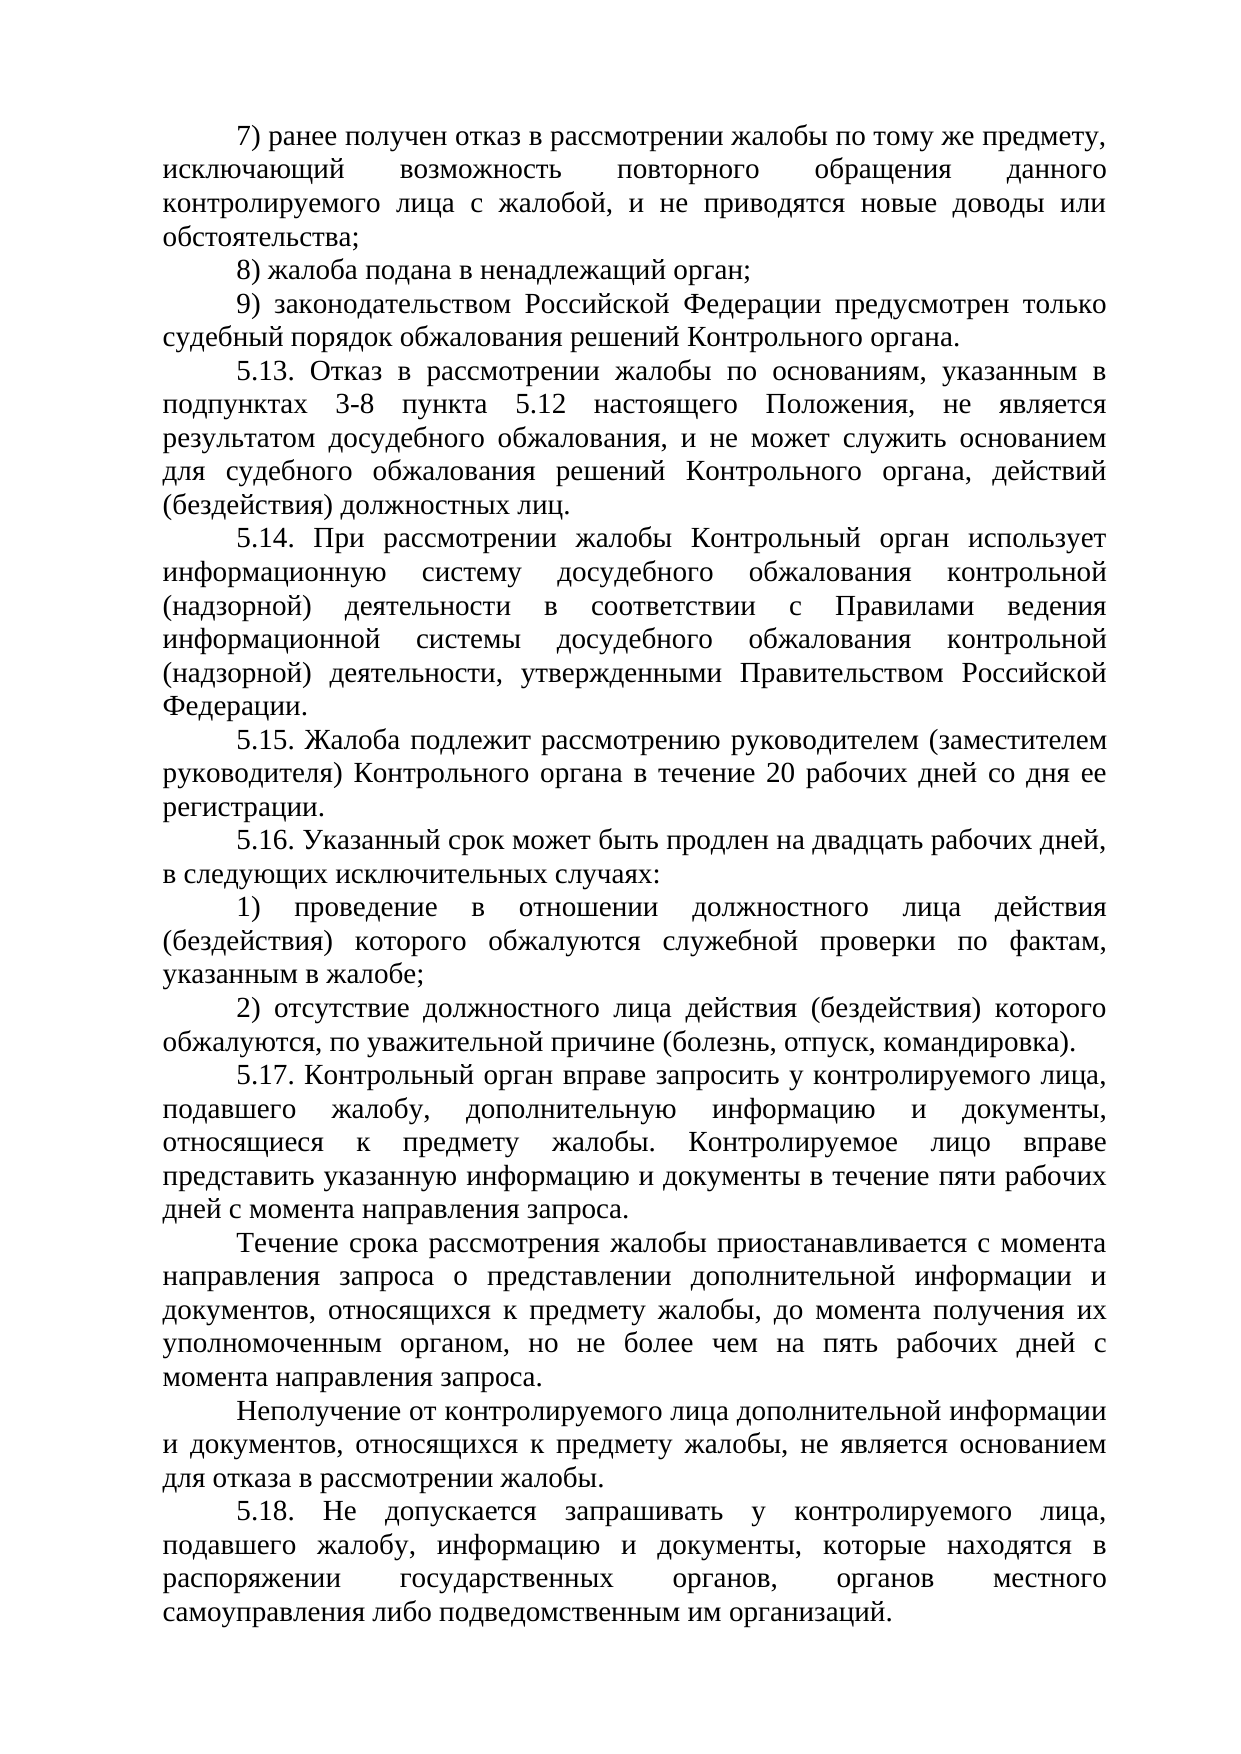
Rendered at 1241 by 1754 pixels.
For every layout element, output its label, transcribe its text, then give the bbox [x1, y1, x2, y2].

list 5.14. При рассмотрении жалобы Контрольный орган использует информационную систему досудебного обжалования контрольной (надзорной) деятельности в соответствии с Правилами ведения информационной системы досудебного обжалования контрольной (надзорной) деятельности, утвержденными Правительством Российской Федерации. [162, 521, 1107, 722]
list Неполучение от контролируемого лица дополнительной информации и документов, относящихся к предмету жалобы, не является основанием для отказа в рассмотрении жалобы. [162, 1393, 1107, 1493]
list 5.17. Контрольный орган вправе запросить у контролируемого лица, подавшего жалобу, дополнительную информацию и документы, относящиеся к предмету жалобы. Контролируемое лицо вправе представить указанную информацию и документы в течение пяти рабочих дней с момента направления запроса. [162, 1057, 1107, 1225]
text 5.13. Отказ в рассмотрении жалобы по основаниям, указанным в подпунктах 3-8 пункта 5.12 настоящего Положения, не является результатом досудебного обжалования, и не может служить основанием для судебного обжалования решений Контрольного органа, действий (бездействия) должностных лиц. [162, 353, 1107, 521]
text 9) законодательством Российской Федерации предусмотрен только судебный порядок обжалования решений Контрольного органа. [162, 286, 1107, 353]
text 5.16. Указанный срок может быть продлен на двадцать рабочих дней, в следующих исключительных случаях: [162, 822, 1107, 889]
text 8) жалоба подана в ненадлежащий орган; [162, 252, 1107, 286]
text 7) ранее получен отказ в рассмотрении жалобы по тому же предмету, исключающий возможность повторного обращения данного контролируемого лица с жалобой, и не приводятся новые доводы или обстоятельства; [162, 118, 1107, 252]
text 5.18. Не допускается запрашивать у контролируемого лица, подавшего жалобу, информацию и документы, которые находятся в распоряжении государственных органов, органов местного самоуправления либо подведомственным им организаций. [162, 1493, 1107, 1627]
list Течение срока рассмотрения жалобы приостанавливается с момента направления запроса о представлении дополнительной информации и документов, относящихся к предмету жалобы, до момента получения их уполномоченным органом, но не более чем на пять рабочих дней с момента направления запроса. [162, 1225, 1107, 1393]
text 1) проведение в отношении должностного лица действия (бездействия) которого обжалуются служебной проверки по фактам, указанным в жалобе; [162, 889, 1107, 990]
text 2) отсутствие должностного лица действия (бездействия) которого обжалуются, по уважительной причине (болезнь, отпуск, командировка). [162, 990, 1107, 1057]
text 5.15. Жалоба подлежит рассмотрению руководителем (заместителем руководителя) Контрольного органа в течение 20 рабочих дней со дня ее регистрации. [162, 722, 1107, 822]
